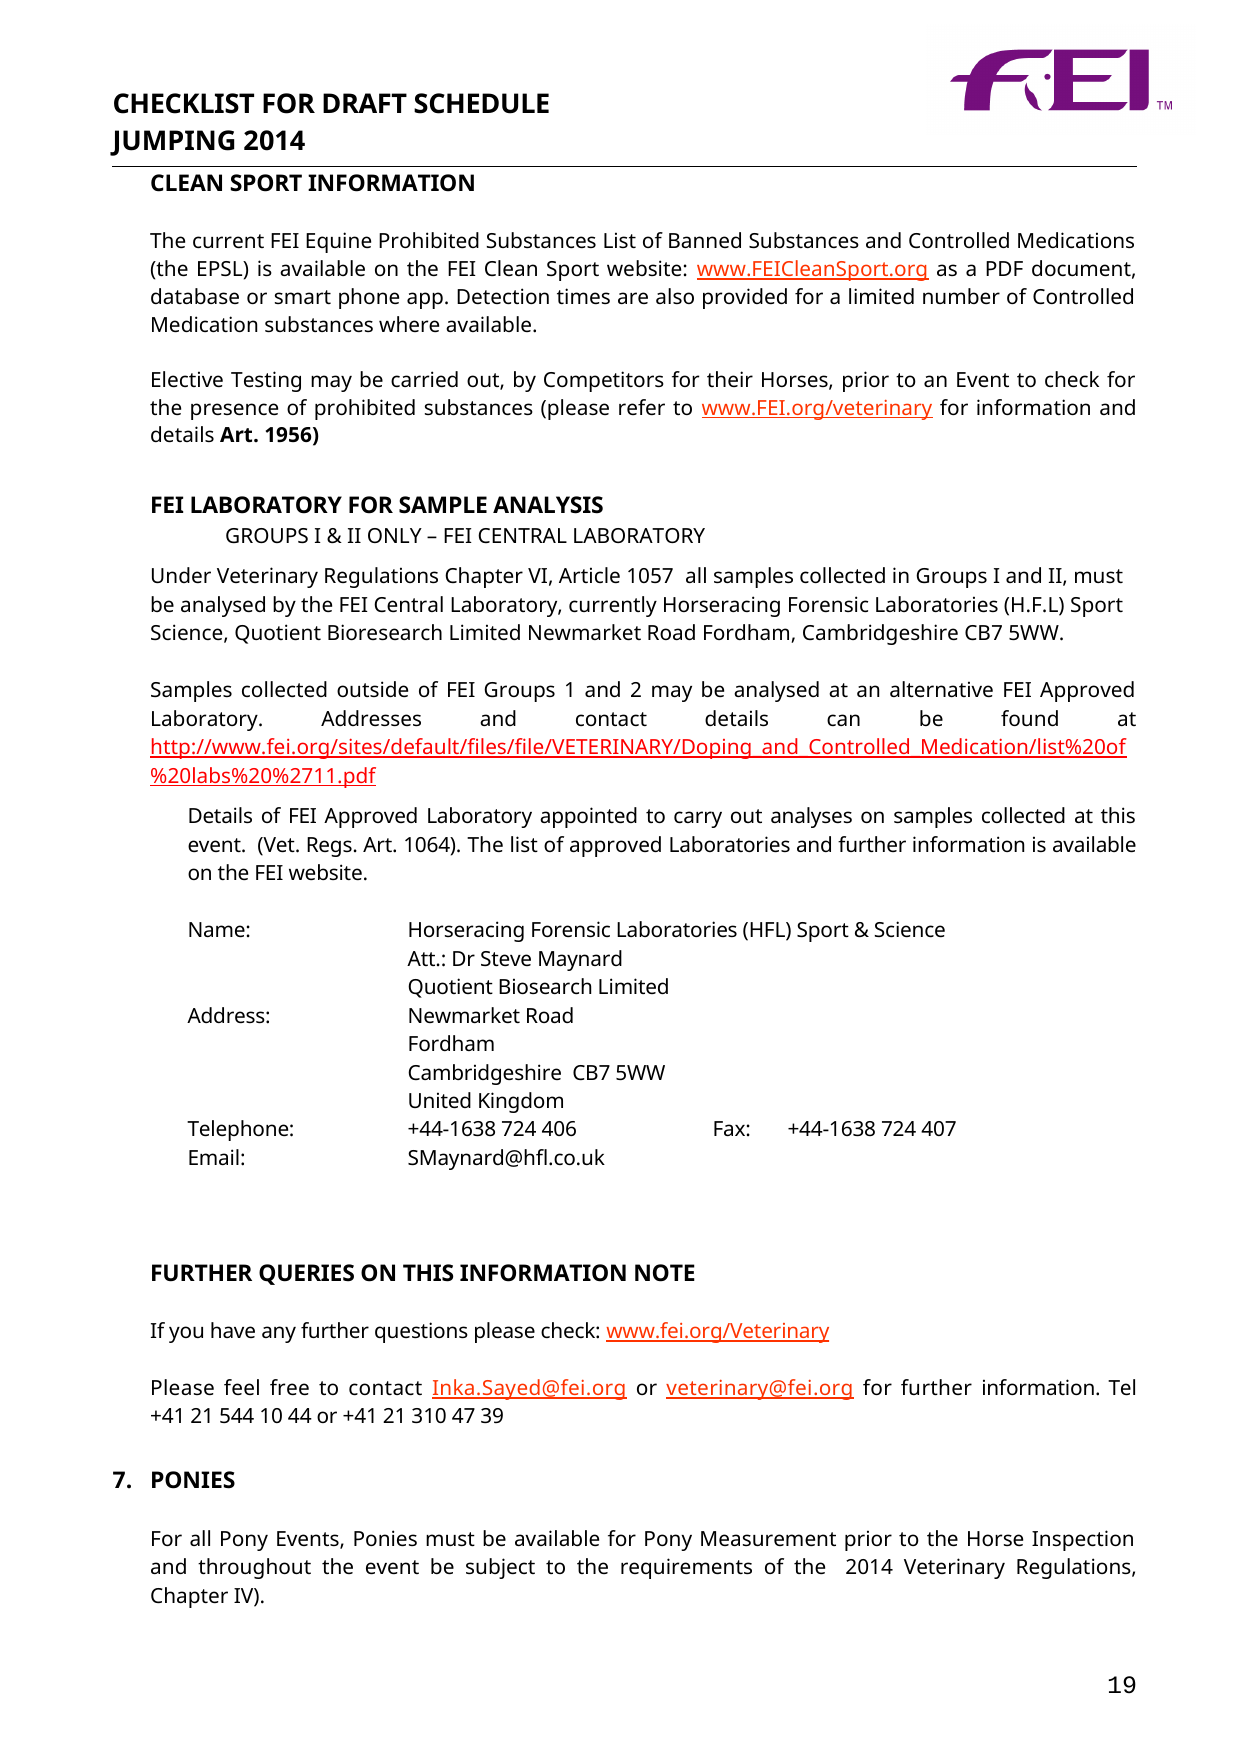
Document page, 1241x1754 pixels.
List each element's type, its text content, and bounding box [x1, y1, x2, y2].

text Name: Horseracing Forensic Laboratories (HFL) Sport & Science [187, 915, 1137, 944]
text United Kingdom [187, 1086, 1137, 1114]
text Details of FEI Approved Laboratory appointed to carry out analyses on samples collected at this event. (Vet. Regs. Art. 1064). The list of approved Laboratories and further information is available on the FEI website. [187, 802, 1137, 887]
list Samples collected outside of FEI Groups 1 and 2 may be analysed at an alternative FEI Approved Laboratory. Addresses and contact details can be found at http://www.fei.org/sites/default/files/file/VETERINARY/Doping_and_Controlled_Medication/list%20of%20labs%20%2711.pdf [150, 675, 1137, 789]
text FEI LABORATORY FOR SAMPLE ANALYSIS [150, 489, 1137, 521]
text Att.: Dr Steve Maynard [187, 944, 1137, 972]
list The current FEI Equine Prohibited Substances List of Banned Substances and Controlled Medications (the EPSL) is available on the FEI Clean Sport website: www.FEICleanSport.org as a PDF document, database or smart phone app. Detection times are also provided for a limited number of Controlled Medication substances where available. [150, 227, 1137, 338]
text FURTHER QUERIES ON THIS INFORMATION NOTE [150, 1257, 1137, 1288]
text Address: Newmarket Road [187, 1001, 1137, 1029]
text Email: SMaynard@hfl.co.uk [187, 1143, 1137, 1171]
text If you have any further questions please check: www.fei.org/Veterinary [150, 1316, 1137, 1345]
text Under Veterinary Regulations Chapter VI, Article 1057 all samples collected in Groups I and II, must be analysed by the FEI Central Laboratory, currently Horseracing Forensic Laboratories (H.F.L) Sport Science, Quotient Bioresearch Limited Newmarket Road Fordham, Cambridgeshire CB7 5WW. [150, 562, 1137, 647]
text Fordham [187, 1029, 1137, 1058]
text Telephone: +44-1638 724 406 Fax: +44-1638 724 407 [187, 1114, 1137, 1143]
text Quotient Biosearch Limited [187, 972, 1137, 1001]
list PONIES [112, 1464, 1137, 1495]
list Elective Testing may be carried out, by Competitors for their Horses, prior to an Event to check for the presence of prohibited substances (please refer to www.FEI.org/veterinary for information and details Art. 1956) [150, 365, 1137, 448]
picture [925, 24, 1197, 135]
text For all Pony Events, Ponies must be available for Pony Measurement prior to the Horse Inspection and throughout the event be subject to the requirements of the 2014 Veterinary Regulations, Chapter IV). [150, 1524, 1137, 1609]
text Cambridgeshire CB7 5WW [187, 1058, 1137, 1086]
text Please feel free to contact Inka.Sayed@fei.org or veterinary@fei.org for further information. Tel +41 21 544 10 44 or +41 21 310 47 39 [150, 1373, 1137, 1430]
text CLEAN SPORT INFORMATION [150, 167, 1137, 198]
text GROUPS I & II ONLY – FEI CENTRAL LABORATORY [187, 521, 1137, 549]
